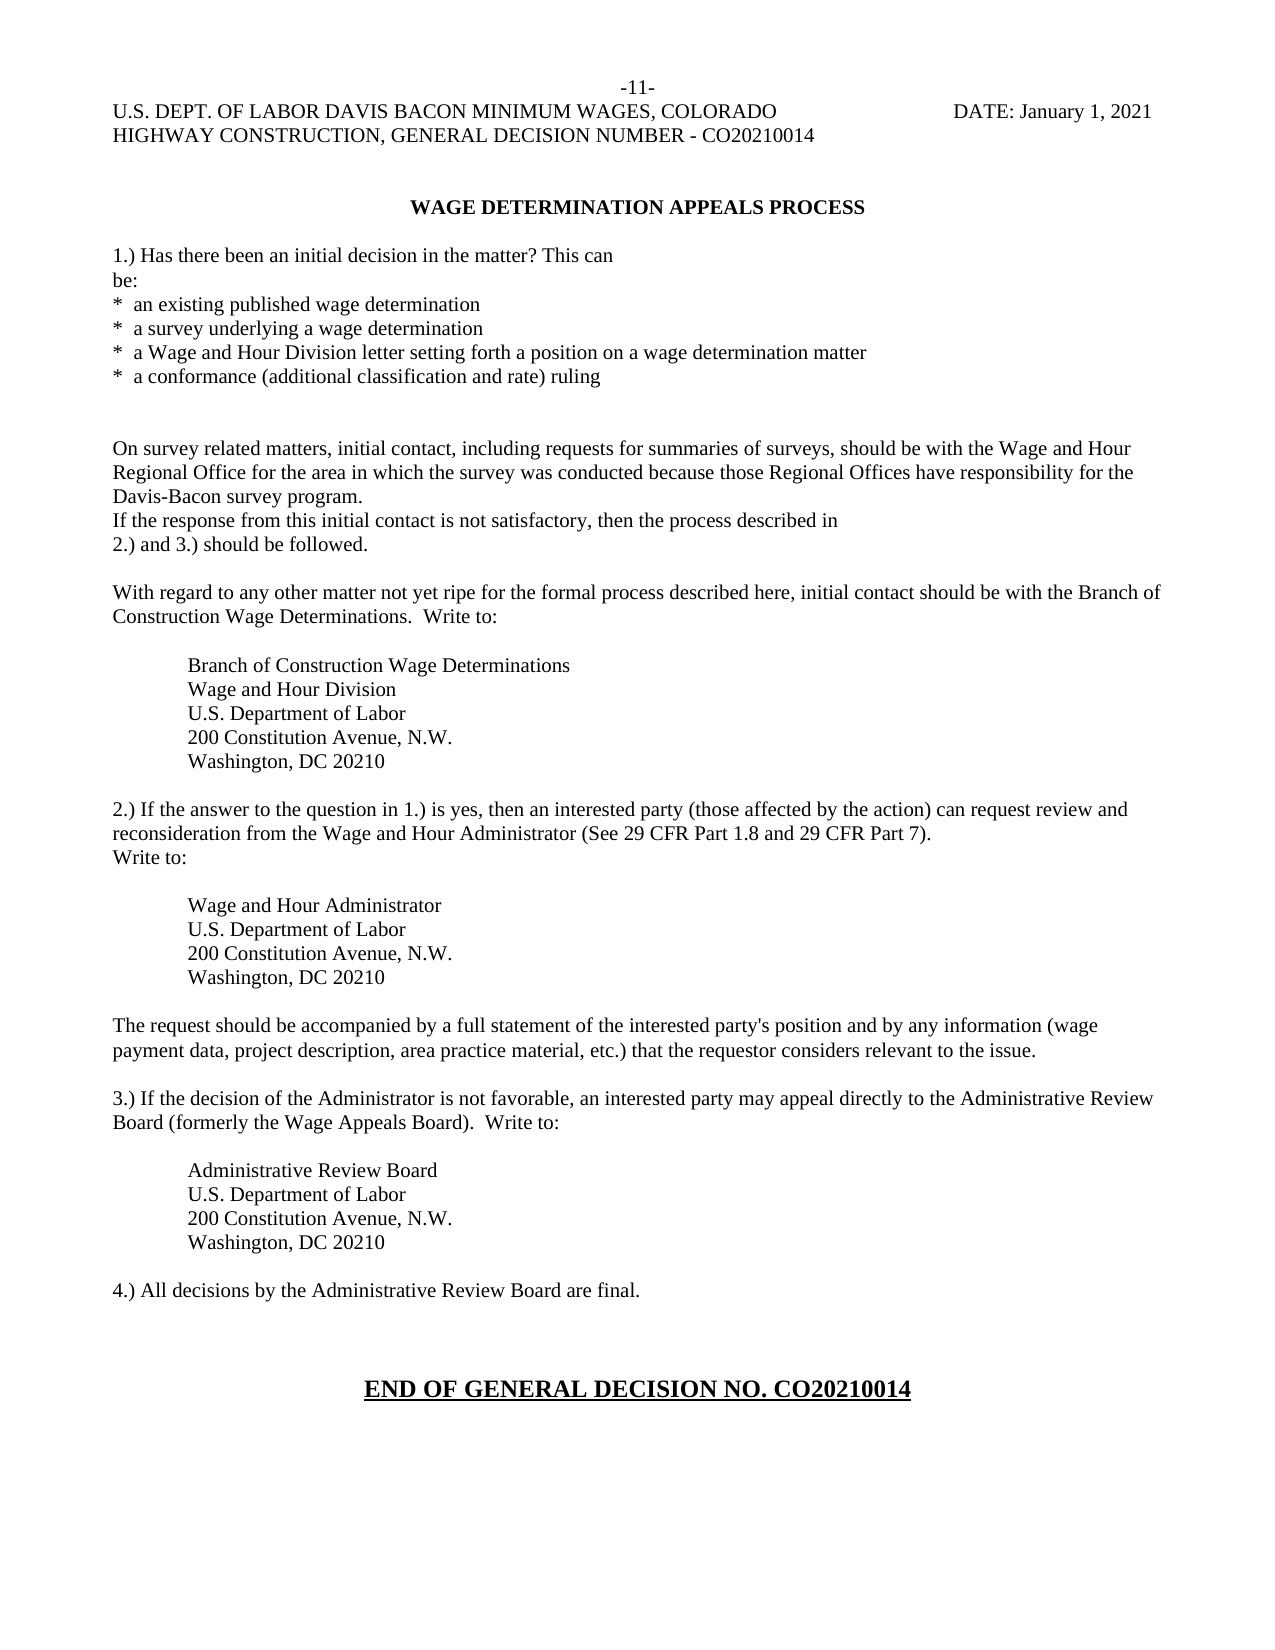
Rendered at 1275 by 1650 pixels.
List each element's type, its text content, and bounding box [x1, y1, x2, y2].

text 1.) Has there been an initial decision in the matter? This can [112, 243, 1162, 267]
text 3.) If the decision of the Administrator is not favorable, an interested party may appeal directly to the Administrative Review Board (formerly the Wage Appeals Board). Write to: [112, 1086, 1162, 1134]
text Wage and Hour Division [112, 677, 1162, 701]
text U.S. Department of Labor [112, 917, 1162, 941]
text Washington, DC 20210 [112, 749, 1162, 773]
text The request should be accompanied by a full statement of the interested party's position and by any information (wage payment data, project description, area practice material, etc.) that the requestor considers relevant to the issue. [112, 1013, 1162, 1062]
text With regard to any other matter not yet ripe for the formal process described here, initial contact should be with the Branch of [112, 580, 1162, 604]
text U.S. Department of Labor [112, 701, 1162, 725]
text Washington, DC 20210 [112, 1230, 1162, 1254]
text * an existing published wage determination [112, 292, 1162, 316]
text 2.) If the answer to the question in 1.) is yes, then an interested party (those affected by the action) can request review and reconsideration from the Wage and Hour Administrator (See 29 CFR Part 1.8 and 29 CFR Part 7). [112, 797, 1162, 845]
text Branch of Construction Wage Determinations [112, 652, 1162, 677]
text END OF GENERAL DECISION NO. CO20210014 [112, 1374, 1162, 1403]
text Construction Wage Determinations. Write to: [112, 604, 1162, 628]
text Write to: [112, 845, 1162, 869]
text * a conformance (additional classification and rate) ruling [112, 364, 1162, 388]
text 4.) All decisions by the Administrative Review Board are final. [112, 1278, 1162, 1302]
text 200 Constitution Avenue, N.W. [112, 725, 1162, 749]
text Washington, DC 20210 [112, 965, 1162, 989]
text * a Wage and Hour Division letter setting forth a position on a wage determination matter [112, 340, 1162, 364]
text Wage and Hour Administrator [112, 893, 1162, 917]
text 2.) and 3.) should be followed. [112, 532, 1162, 556]
text 200 Constitution Avenue, N.W. [112, 941, 1162, 965]
text Administrative Review Board [112, 1158, 1162, 1182]
text be: [112, 267, 1162, 292]
text If the response from this initial contact is not satisfactory, then the process described in [112, 508, 1162, 532]
text U.S. Department of Labor [112, 1182, 1162, 1206]
text 200 Constitution Avenue, N.W. [112, 1206, 1162, 1230]
text On survey related matters, initial contact, including requests for summaries of surveys, should be with the Wage and Hour Regional Office for the area in which the survey was conducted because those Regional Offices have responsibility for the Davis-Bacon survey program. [112, 436, 1162, 508]
text * a survey underlying a wage determination [112, 316, 1162, 340]
text WAGE DETERMINATION APPEALS PROCESS [112, 195, 1162, 219]
